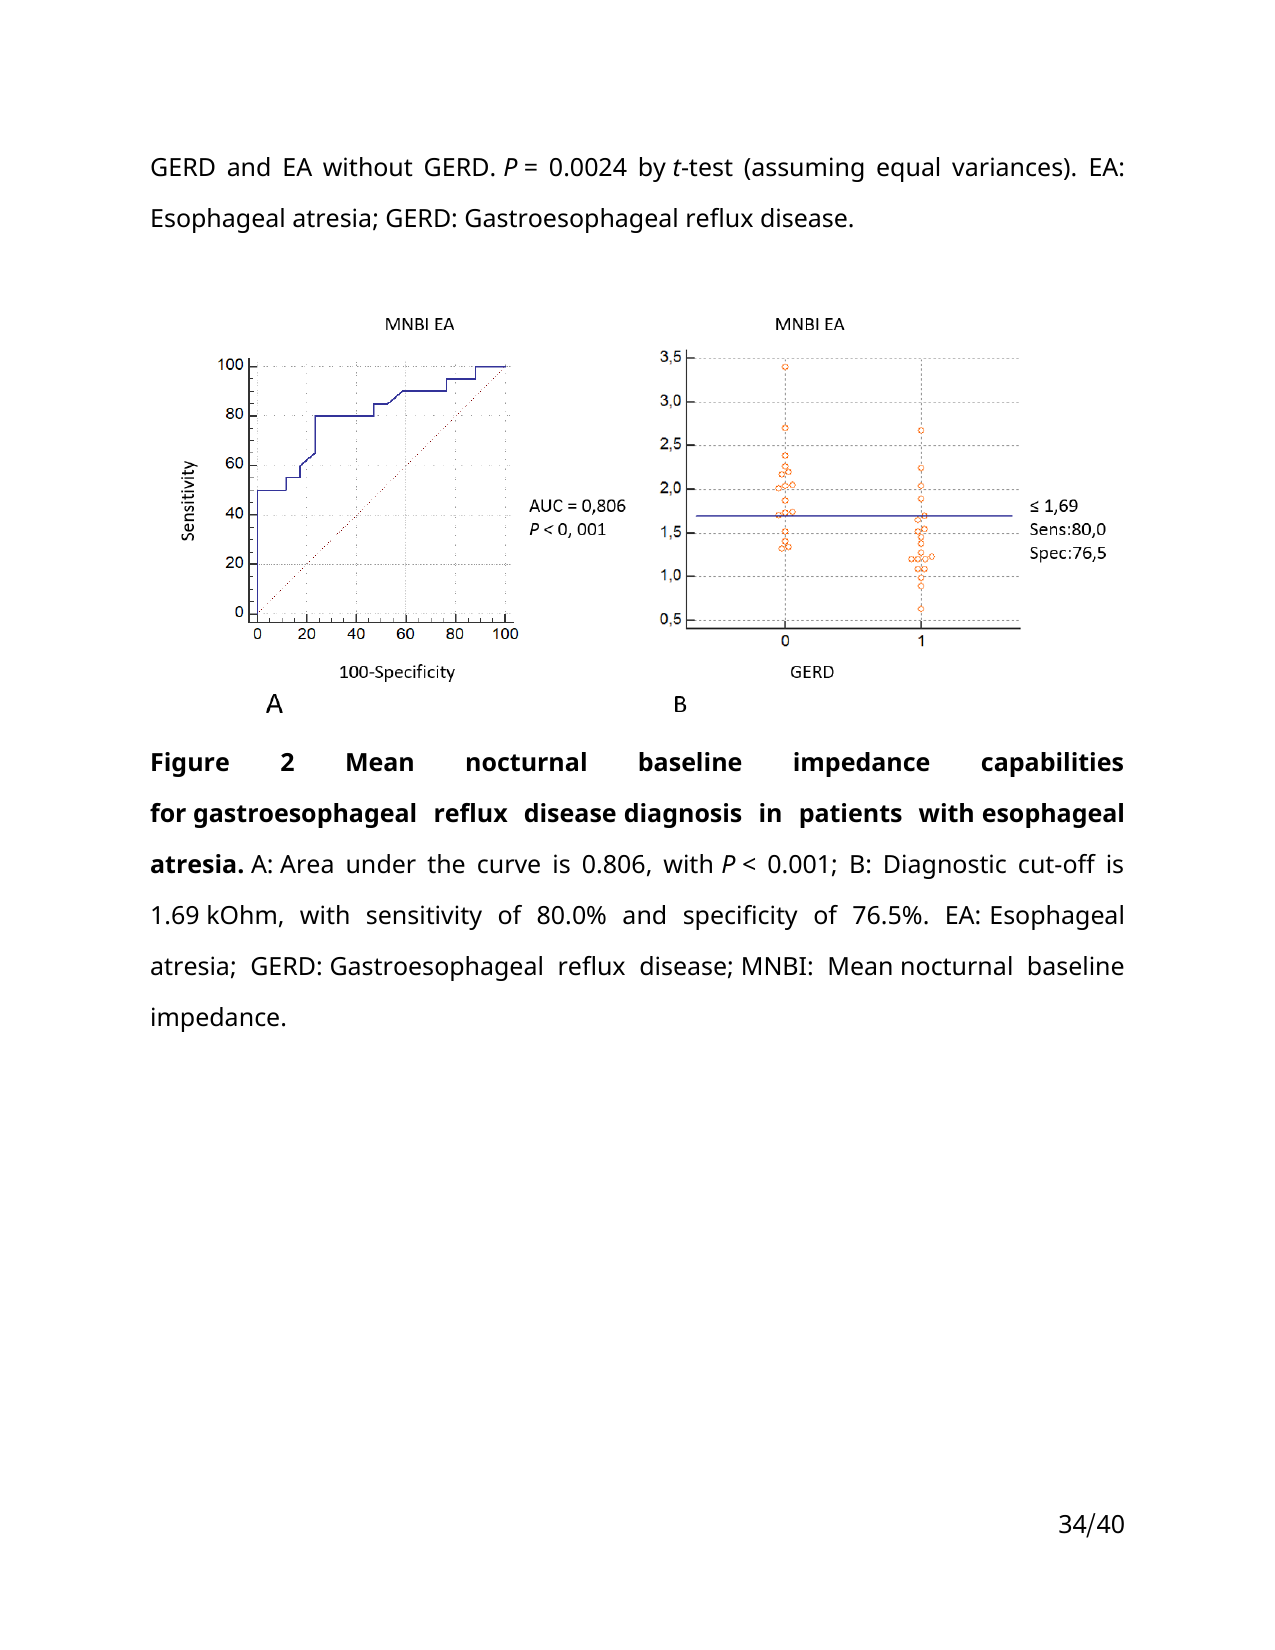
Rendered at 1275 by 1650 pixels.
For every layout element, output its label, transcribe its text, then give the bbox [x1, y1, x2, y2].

text Figure 2 Mean nocturnal baseline impedance capabilities for gastroesophageal reflux disease diagnosis in patients with esophageal atresia. A: Area under the curve is 0.806, with P < 0.001; B: Diagnostic cut-off is 1.69 kOhm, with sensitivity of 80.0% and specificity of 76.5%. EA: Esophageal atresia; GERD: Gastroesophageal reflux disease; MNBI: Mean nocturnal baseline impedance. [150, 744, 1125, 1033]
picture [150, 295, 1125, 730]
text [150, 150, 1125, 235]
